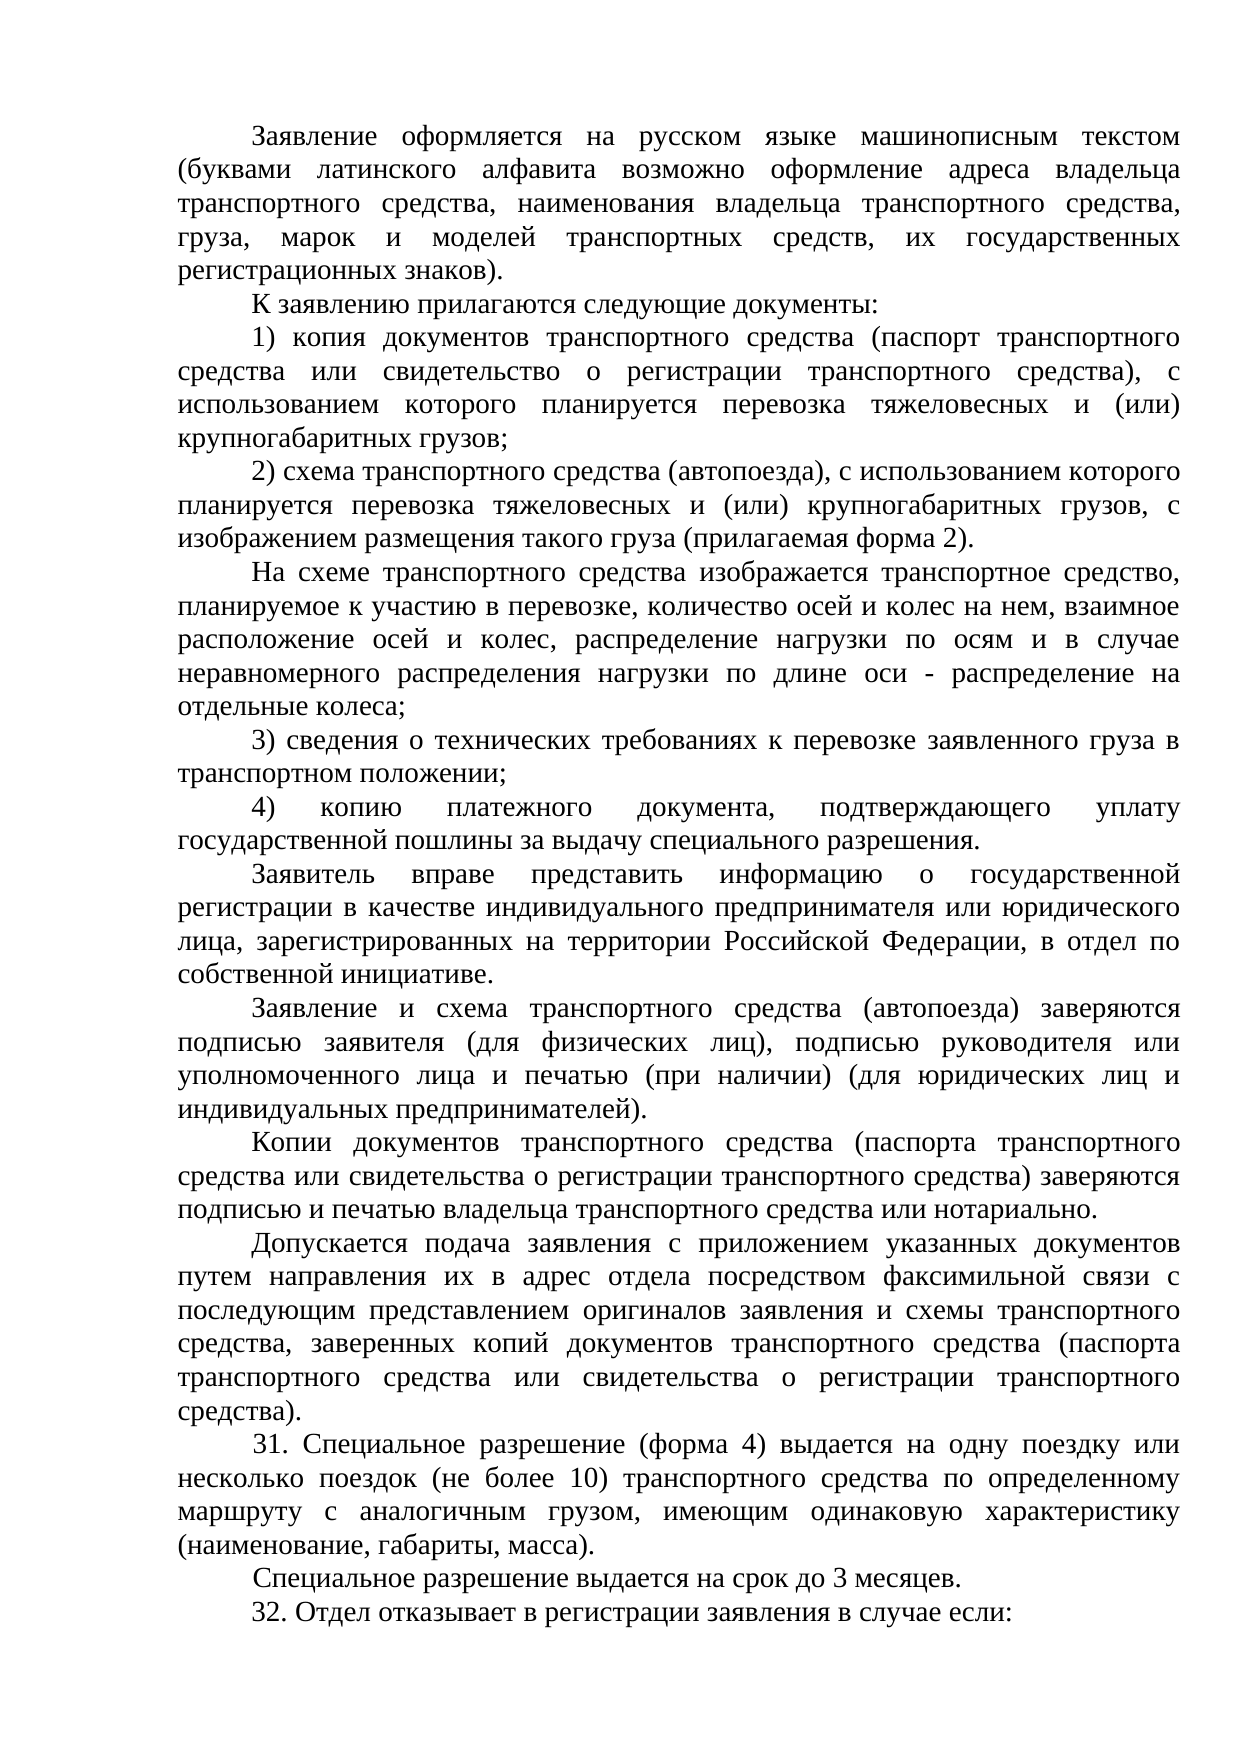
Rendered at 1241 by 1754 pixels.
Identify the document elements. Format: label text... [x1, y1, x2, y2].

text 1) копия документов транспортного средства (паспорт транспортного средства или свидетельство о регистрации транспортного средства), с использованием которого планируется перевозка тяжеловесных и (или) крупногабаритных грузов; [177, 319, 1181, 453]
text 32. Отдел отказывает в регистрации заявления в случае если: [177, 1594, 1181, 1627]
text Специальное разрешение выдается на срок до 3 месяцев. [177, 1560, 1181, 1594]
text Допускается подача заявления с приложением указанных документов путем направления их в адрес отдела посредством факсимильной связи с последующим представлением оригиналов заявления и схемы транспортного средства, заверенных копий документов транспортного средства (паспорта транспортного средства или свидетельства о регистрации транспортного средства). [177, 1225, 1181, 1426]
text На схеме транспортного средства изображается транспортное средство, планируемое к участию в перевозке, количество осей и колес на нем, взаимное расположение осей и колес, распределение нагрузки по осям и в случае неравномерного распределения нагрузки по длине оси - распределение на отдельные колеса; [177, 554, 1181, 722]
text Заявитель вправе представить информацию о государственной регистрации в качестве индивидуального предпринимателя или юридического лица, зарегистрированных на территории Российской Федерации, в отдел по собственной инициативе. [177, 856, 1181, 990]
text 2) схема транспортного средства (автопоезда), с использованием которого планируется перевозка тяжеловесных и (или) крупногабаритных грузов, с изображением размещения такого груза (прилагаемая форма 2). [177, 453, 1181, 554]
text К заявлению прилагаются следующие документы: [177, 286, 1181, 319]
text 3) сведения о технических требованиях к перевозке заявленного груза в транспортном положении; [177, 722, 1181, 789]
text 4) копию платежного документа, подтверждающего уплату государственной пошлины за выдачу специального разрешения. [177, 789, 1181, 856]
text Копии документов транспортного средства (паспорта транспортного средства или свидетельства о регистрации транспортного средства) заверяются подписью и печатью владельца транспортного средства или нотариально. [177, 1124, 1181, 1225]
text Заявление оформляется на русском языке машинописным текстом (буквами латинского алфавита возможно оформление адреса владельца транспортного средства, наименования владельца транспортного средства, груза, марок и моделей транспортных средств, их государственных регистрационных знаков). [177, 118, 1181, 286]
text 31. Специальное разрешение (форма 4) выдается на одну поездку или несколько поездок (не более 10) транспортного средства по определенному маршруту с аналогичным грузом, имеющим одинаковую характеристику (наименование, габариты, масса). [177, 1426, 1181, 1560]
text Заявление и схема транспортного средства (автопоезда) заверяются подписью заявителя (для физических лиц), подписью руководителя или уполномоченного лица и печатью (при наличии) (для юридических лиц и индивидуальных предпринимателей). [177, 990, 1181, 1124]
